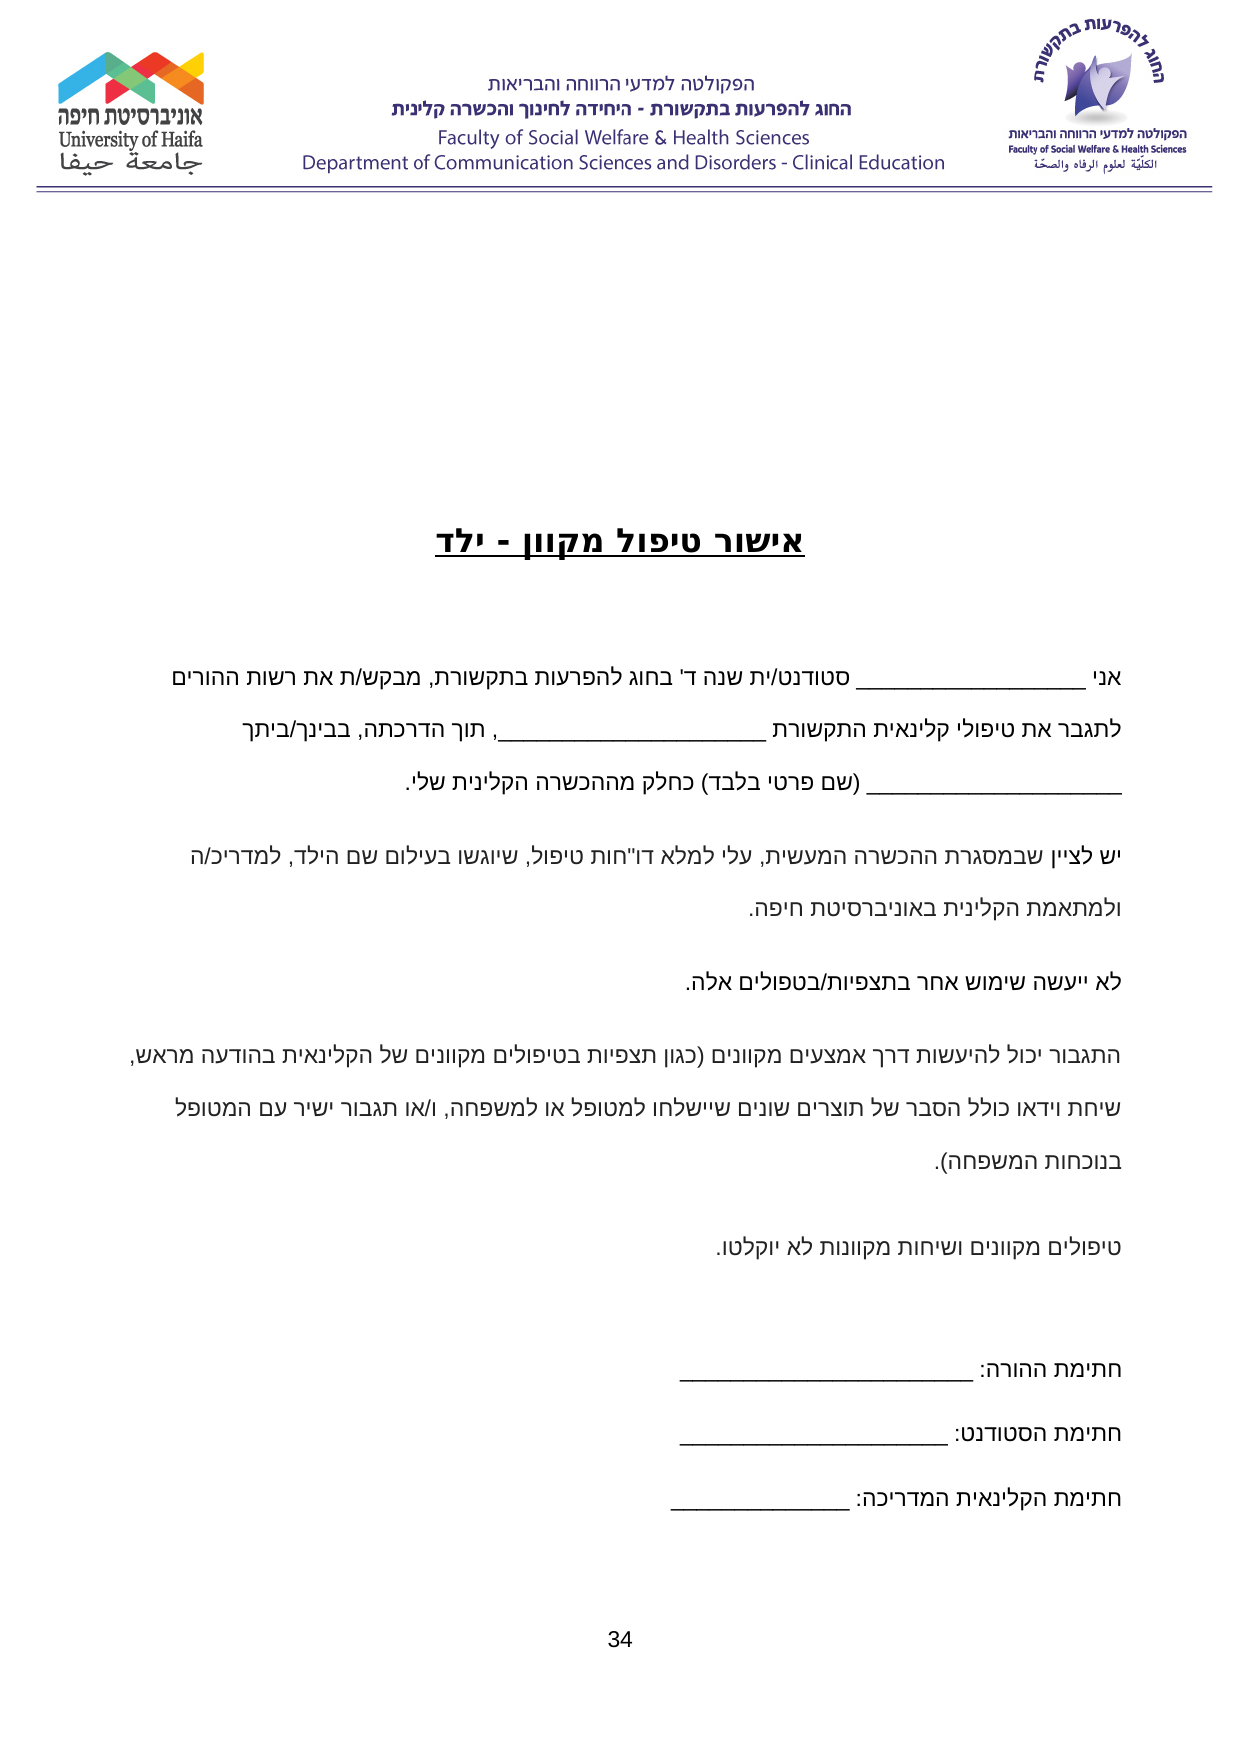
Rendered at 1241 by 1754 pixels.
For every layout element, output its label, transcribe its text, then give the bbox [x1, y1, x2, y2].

picture [6, 0, 1240, 236]
text יש לציין שבמסגרת ההכשרה המעשית, עלי למלא דו"חות טיפול, שיוגשו בעילום שם הילד, למדריכ/ה ולמתאמת הקלינית באוניברסיטת חיפה. [118, 843, 1122, 922]
text התגבור יכול להיעשות דרך אמצעים מקוונים (כגון תצפיות בטיפולים מקוונים של הקלינאית בהודעה מראש, שיחת וידאו כולל הסבר של תוצרים שונים שיישלחו למטופל או למשפחה, ו/או תגבור ישיר עם המטופל בנוכחות המשפחה). [118, 1042, 1122, 1174]
text אני __________________ סטודנט/ית שנה ד' בחוג להפרעות בתקשורת, מבקש/ת את רשות ההורים לתגבר את טיפולי קלינאית התקשורת _____________________, תוך הדרכתה, בבינך/ביתך ____________________ (שם פרטי בלבד) כחלק מההכשרה הקלינית שלי. [118, 664, 1122, 796]
text אישור טיפול מקוון - ילד [118, 522, 1122, 561]
text חתימת הסטודנט: _____________________ [118, 1420, 1122, 1447]
text טיפולים מקוונים ושיחות מקוונות לא יוקלטו. [118, 1226, 1122, 1260]
text חתימת ההורה: _______________________ [118, 1356, 1122, 1382]
text חתימת הקלינאית המדריכה: ______________ [118, 1485, 1122, 1511]
text לא ייעשה שימוש אחר בתצפיות/בטפולים אלה. [118, 969, 1122, 995]
